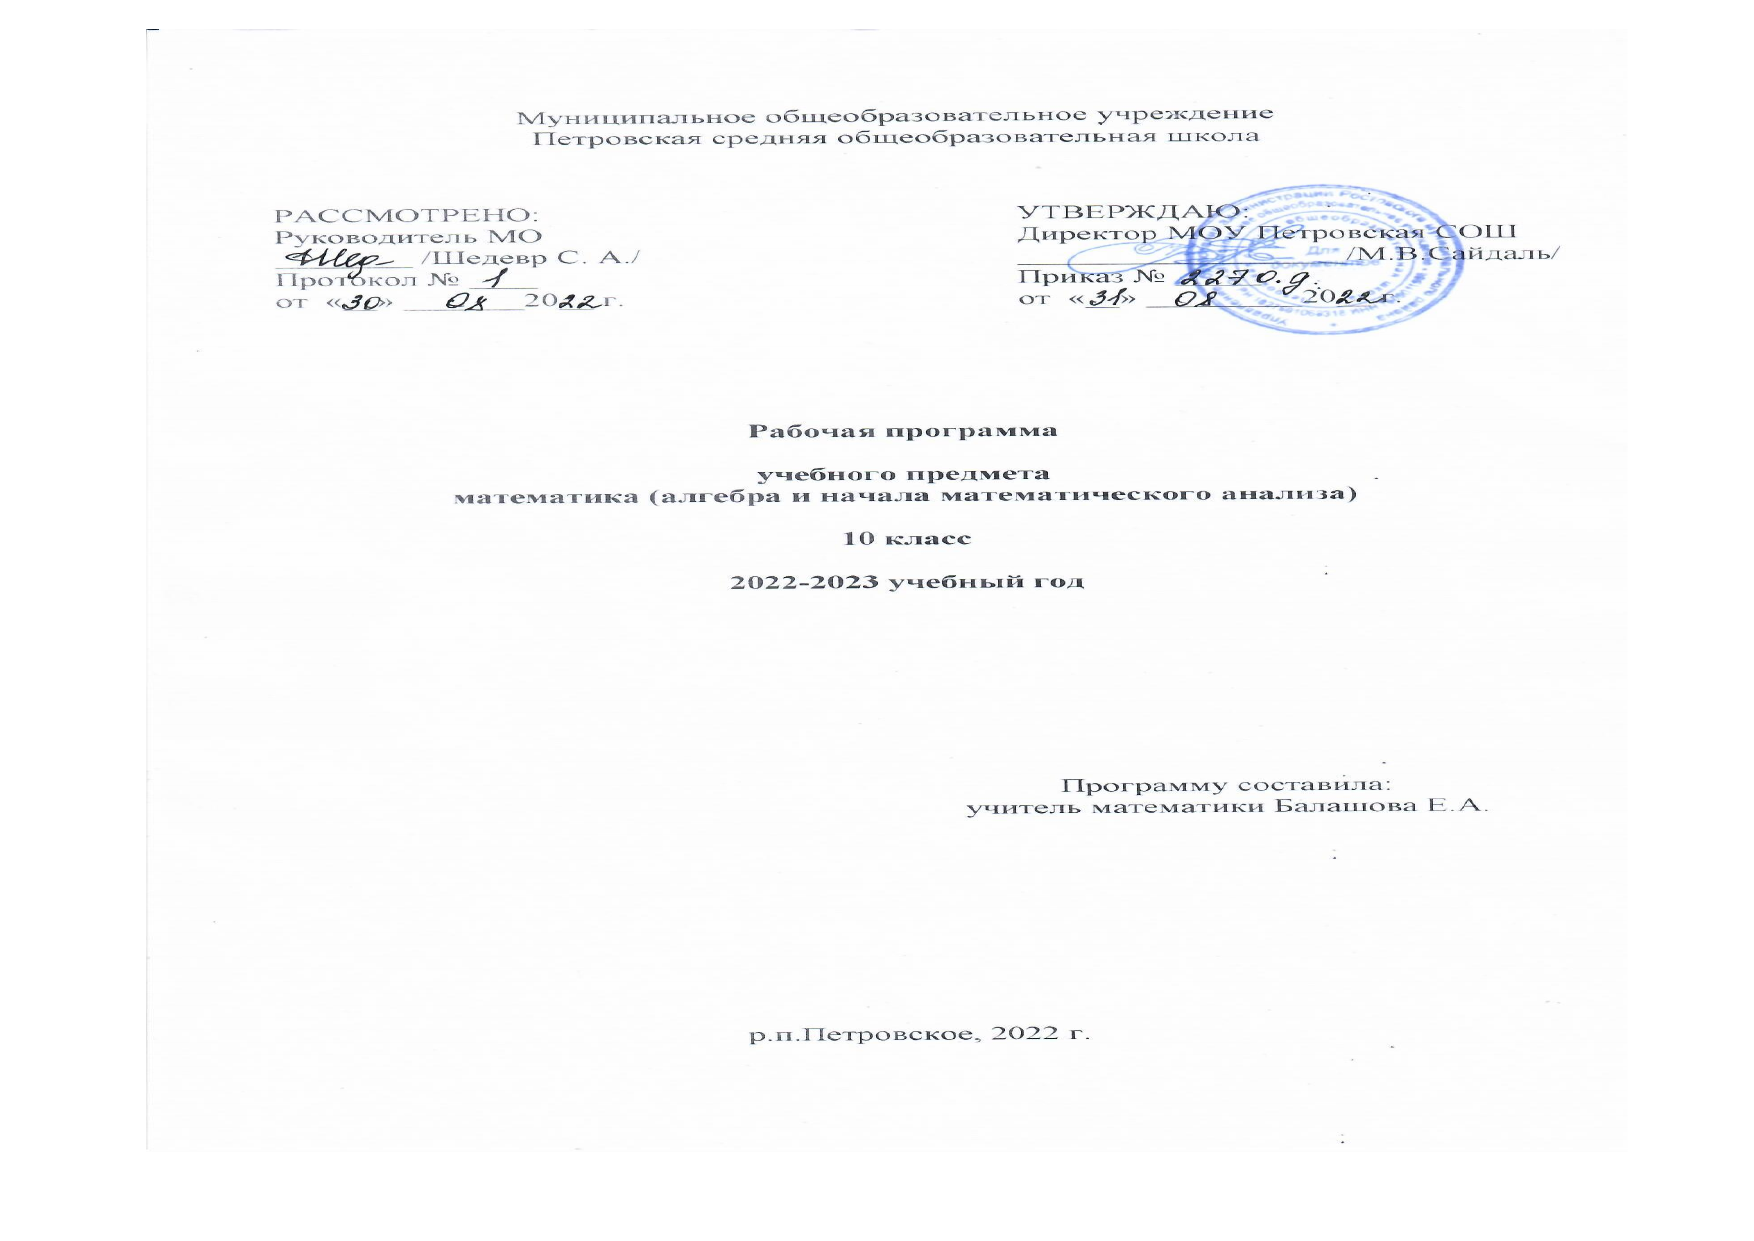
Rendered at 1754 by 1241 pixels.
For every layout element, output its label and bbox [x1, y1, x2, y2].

picture [146, 29, 1628, 1152]
